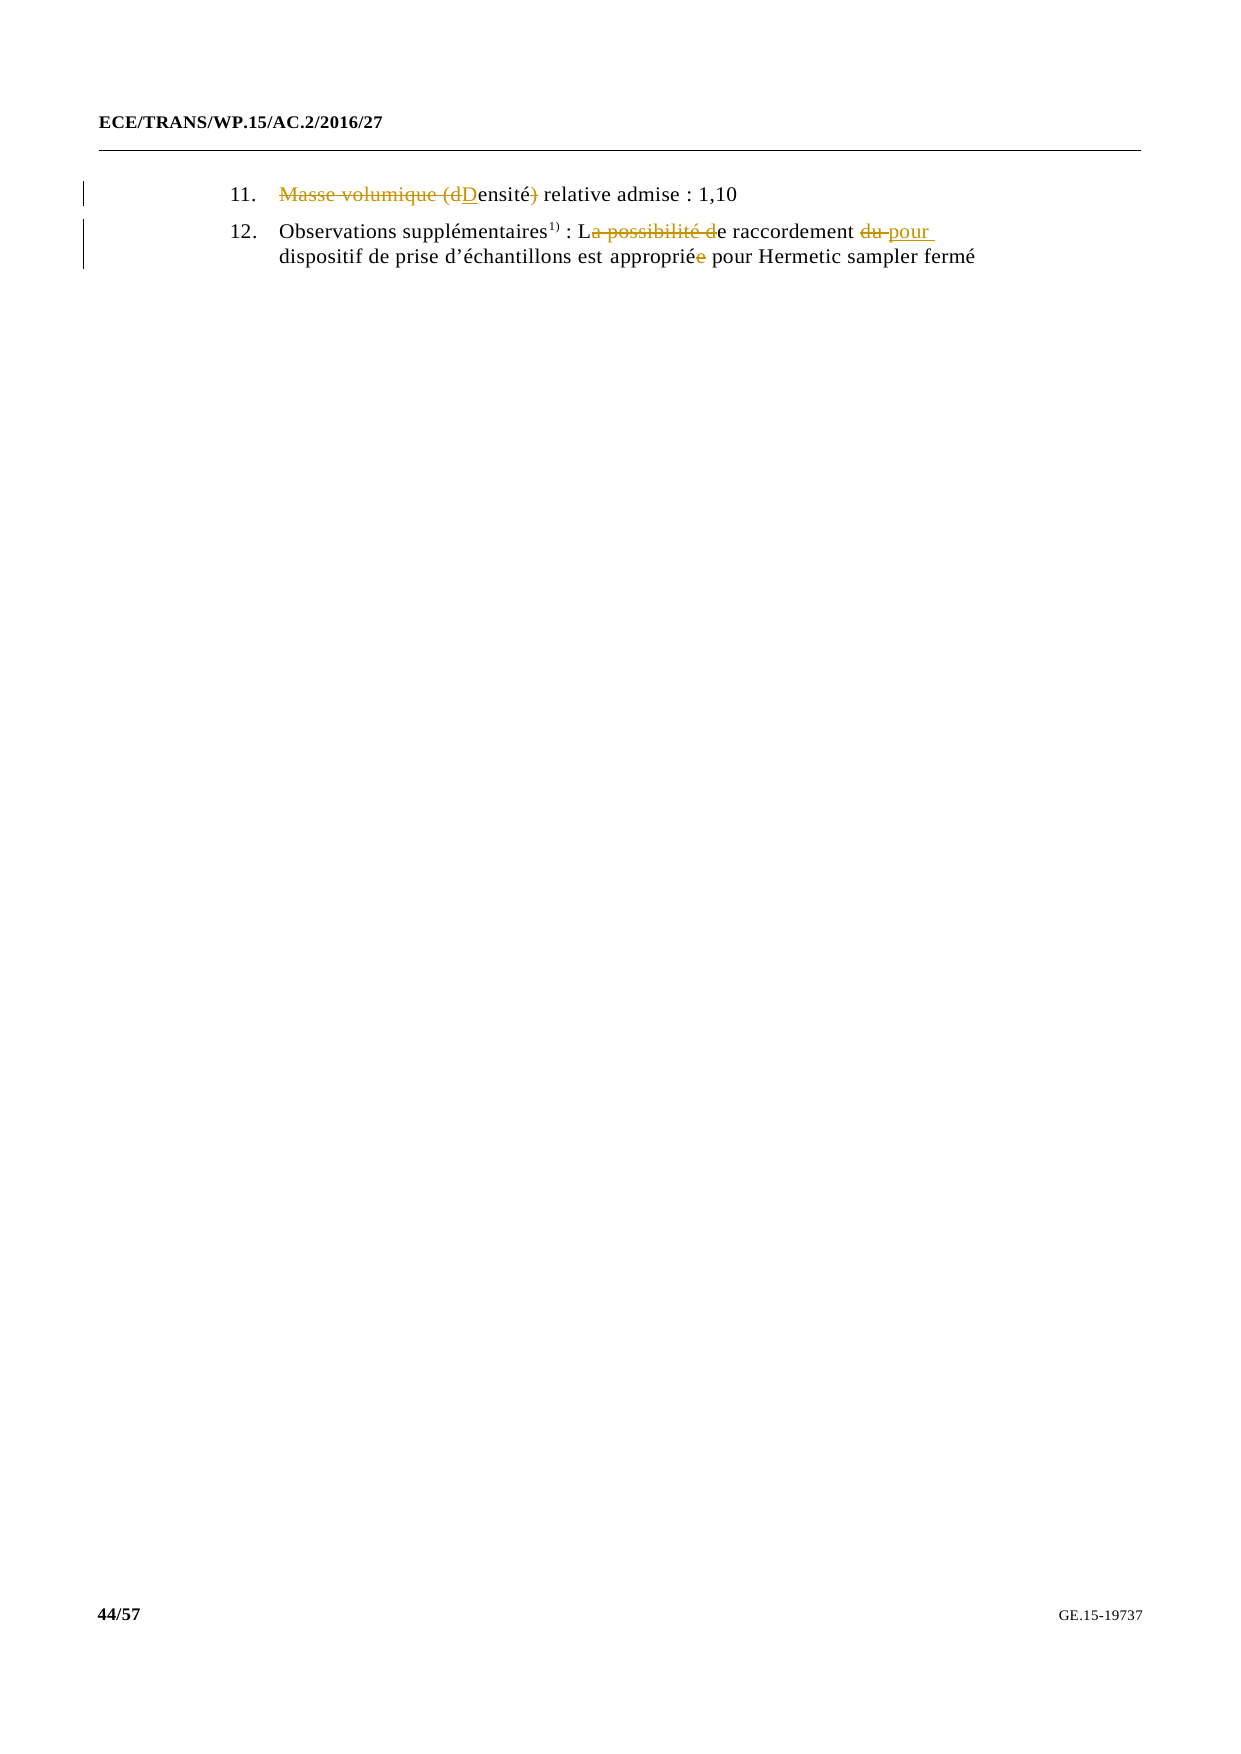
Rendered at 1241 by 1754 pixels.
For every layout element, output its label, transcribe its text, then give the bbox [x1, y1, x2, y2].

text 11. ensité relative admise : 1,10 [229, 181, 1011, 206]
text 12. Observations supplémentaires1) : Le raccordement dispositif de prise d’échantillons est approprié pour Hermetic sampler fermé [229, 219, 1011, 269]
